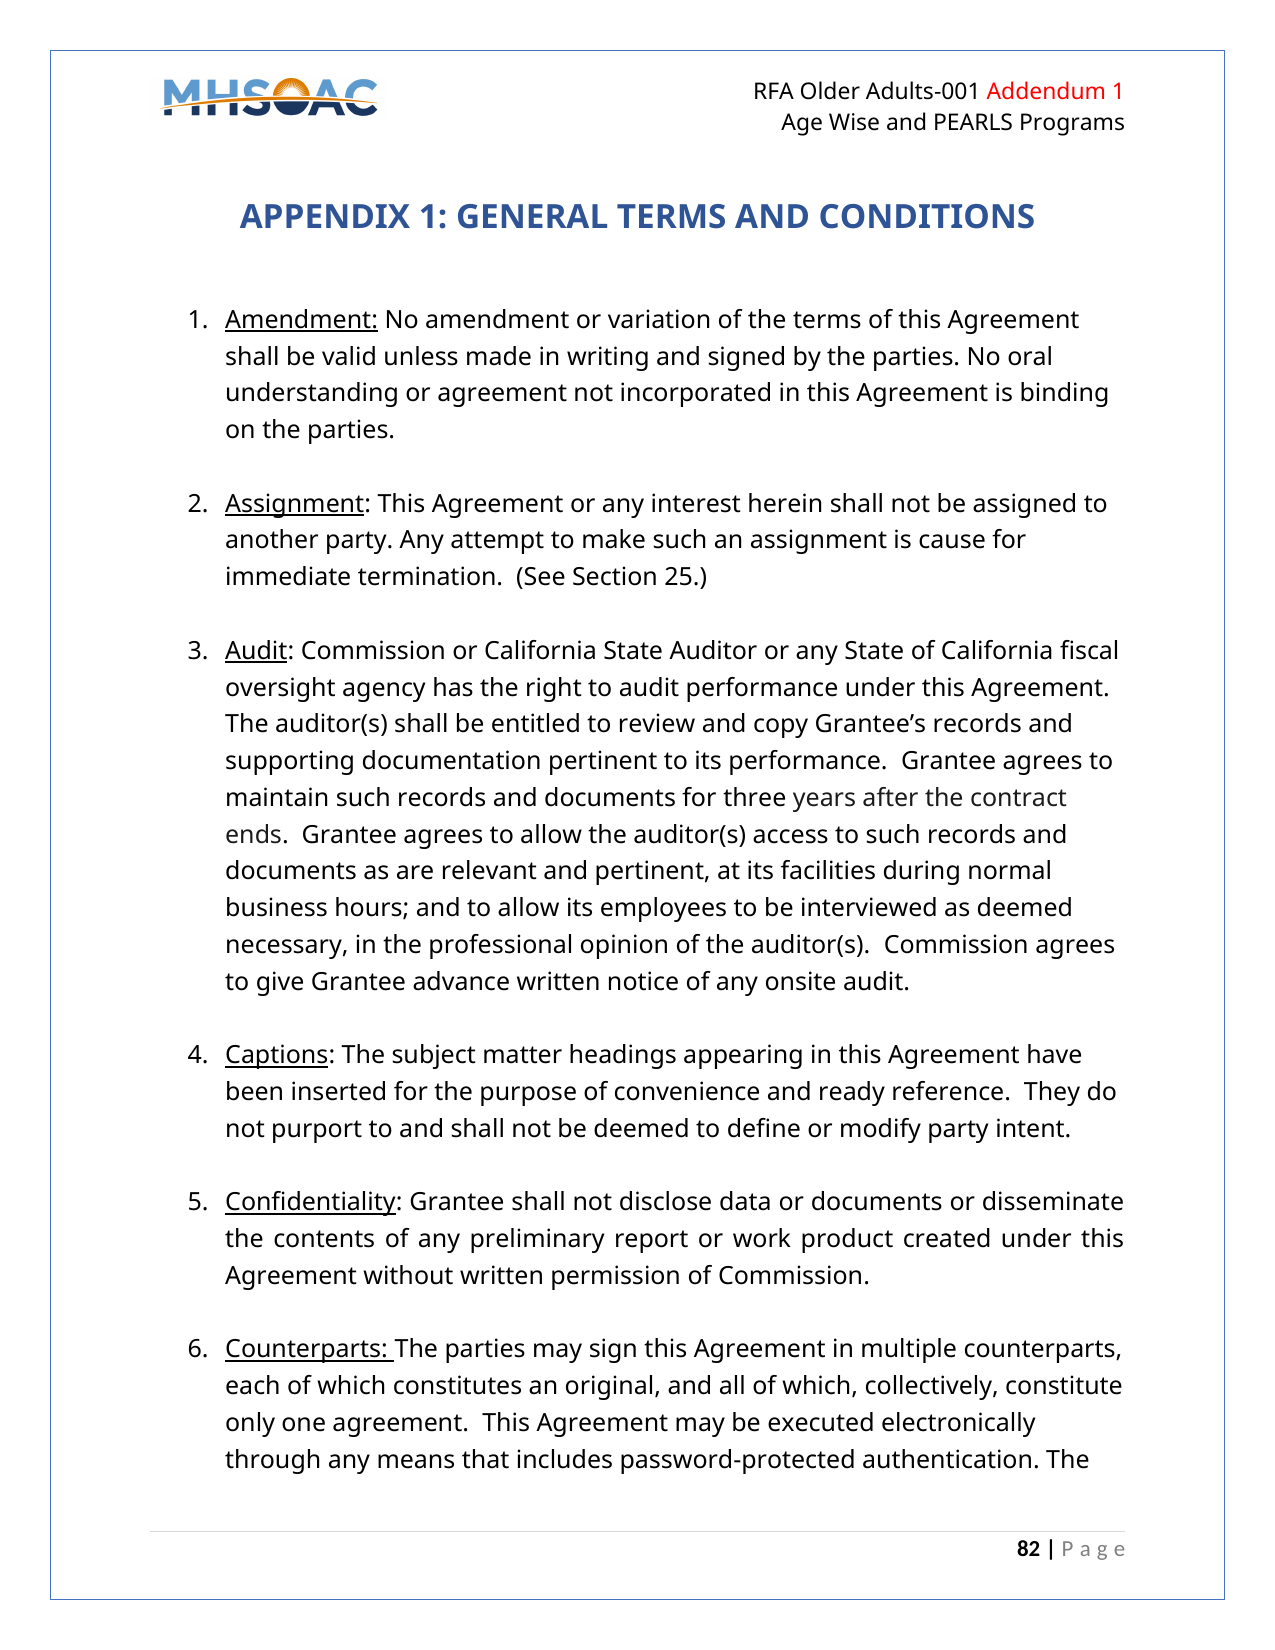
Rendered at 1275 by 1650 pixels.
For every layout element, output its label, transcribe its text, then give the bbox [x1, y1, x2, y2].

list Captions: The subject matter headings appearing in this Agreement have been inserted for the purpose of convenience and ready reference. They do not purport to and shall not be deemed to define or modify party intent. [187, 1037, 1125, 1144]
subtitle APPENDIX 1: GENERAL TERMS AND CONDITIONS [150, 193, 1125, 238]
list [187, 1331, 1125, 1475]
list Audit: Commission or California State Auditor or any State of California fiscal oversight agency has the right to audit performance under this Agreement. The auditor(s) shall be entitled to review and copy Grantee’s records and supporting documentation pertinent to its performance. Grantee agrees to maintain such records and documents for three years after the contract ends. Grantee agrees to allow the auditor(s) access to such records and documents as are relevant and pertinent, at its facilities during normal business hours; and to allow its employees to be interviewed as deemed necessary, in the professional opinion of the auditor(s). Commission agrees to give Grantee advance written notice of any onsite audit. [187, 632, 1125, 997]
list Assignment: This Agreement or any interest herein shall not be assigned to another party. Any attempt to make such an assignment is cause for immediate termination. (See Section 25.) [187, 485, 1125, 593]
list Amendment: No amendment or variation of the terms of this Agreement shall be valid unless made in writing and signed by the parties. No oral understanding or agreement not incorporated in this Agreement is binding on the parties. [187, 301, 1125, 446]
picture [150, 78, 389, 121]
list Confidentiality: Grantee shall not disclose data or documents or disseminate the contents of any preliminary report or work product created under this Agreement without written permission of Commission. [187, 1184, 1125, 1292]
